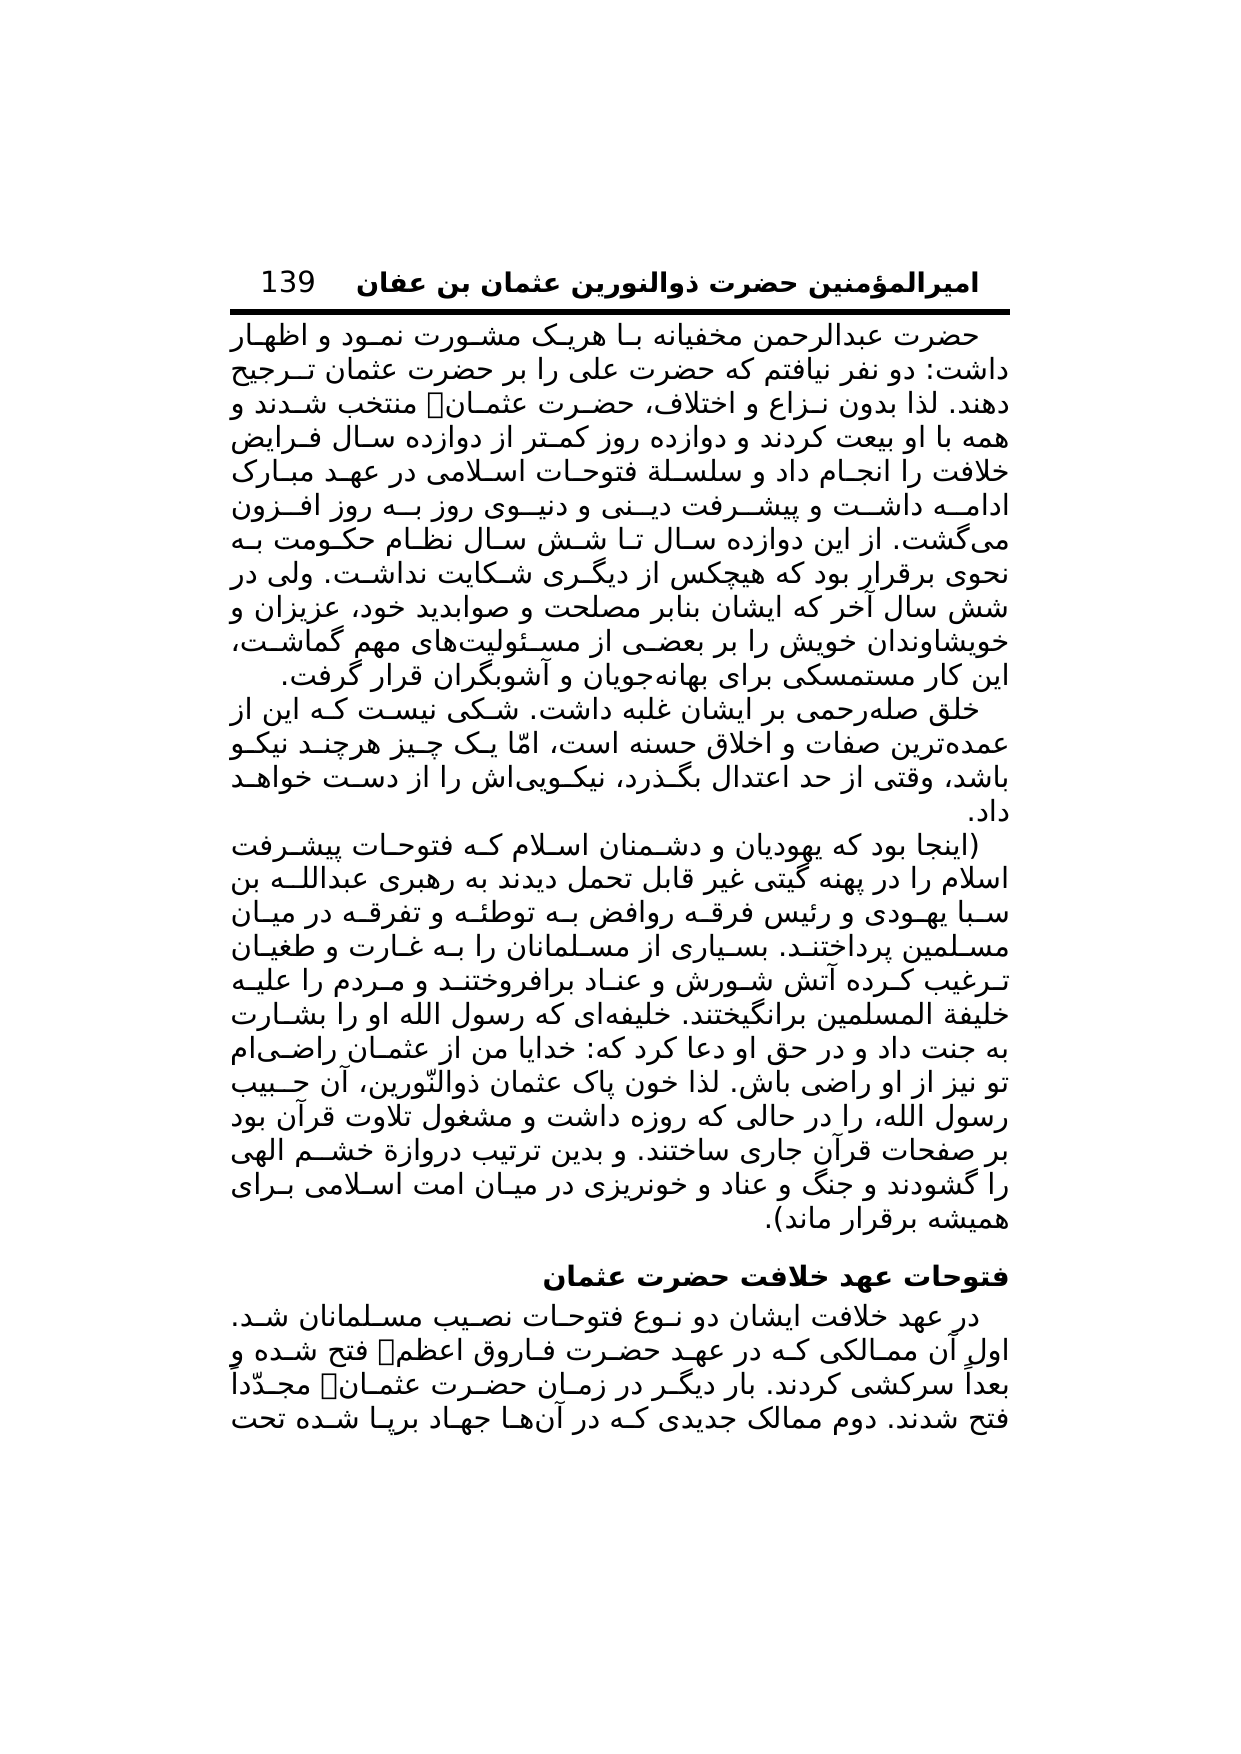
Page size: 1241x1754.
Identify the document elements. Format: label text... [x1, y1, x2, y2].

text (اینجا بود که یهودیان و دشمنان اسلام که فتوحات پیشرفت اسلام را در پهنه گیتی غیر قابل تحمل دیدند به رهبری عبدالله بن سبا یهودی و رئیس فرقه روافض به توطئه و تفرقه در میان مسلمین پرداختند. بسیاری از مسلمانان را به غارت و طغیان ترغیب کرده آتش شورش و عناد برافروختند و مردم را علیه خلیفة المسلمین برانگیختند. خلیفه‌ای که رسول الله او را بشارت به جنت داد و در حق او دعا کرد که: خدایا من از عثمان راضی‌ام تو نیز از او راضی باش. لذا خون پاک عثمان ذوالنّورین، آن حبیب رسول الله، را در حالی که روزه داشت و مشغول تلاوت قرآن بود بر صفحات قرآن جاری ساختند. و بدین ترتیب دروازة خشم الهی را گشودند و جنگ و عناد و خونریزی در میان امت اسلامی برای همیشه برقرار ماند). [230, 828, 1010, 1235]
text فتوحات عهد خلافت حضرت عثمان [230, 1260, 1010, 1293]
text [230, 1299, 1010, 1435]
text حضرت عبدالرحمن مخفیانه با هریک مشورت نمود و اظهار داشت: دو نفر نیافتم که حضرت علی را بر حضرت عثمان ترجیح دهند. لذا بدون نزاع و اختلاف، حضرت عثمان منتخب شدند و همه با او بیعت کردند و دوازده روز کمتر از دوازده سال فرایض خلافت را انجام داد و سلسلة فتوحات اسلامی در عهد مبارک ادامه داشت و پیشرفت دینی و دنیوی روز به روز افزون می‌گشت. از این دوازده سال تا شش سال نظام حکومت به نحوی برقرار بود که هیچکس از دیگری شکایت نداشت. ولی در شش سال آخر که ایشان بنابر مصلحت و صوابدید خود، عزیزان و خویشاوندان خویش را بر بعضی از مسئولیت‌های مهم گماشت، این کار مستمسکی برای بهانه‌جویان و آشوبگران قرار گرفت. [230, 318, 1010, 692]
text خلق صله‌رحمی بر ایشان غلبه داشت. شکی نیست که این از عمده‌ترین صفات و اخلاق حسنه است، امّا یک چیز هرچند نیکو باشد، وقتی از حد اعتدال بگذرد، نیکویی‌اش را از دست خواهد داد. [230, 692, 1010, 828]
